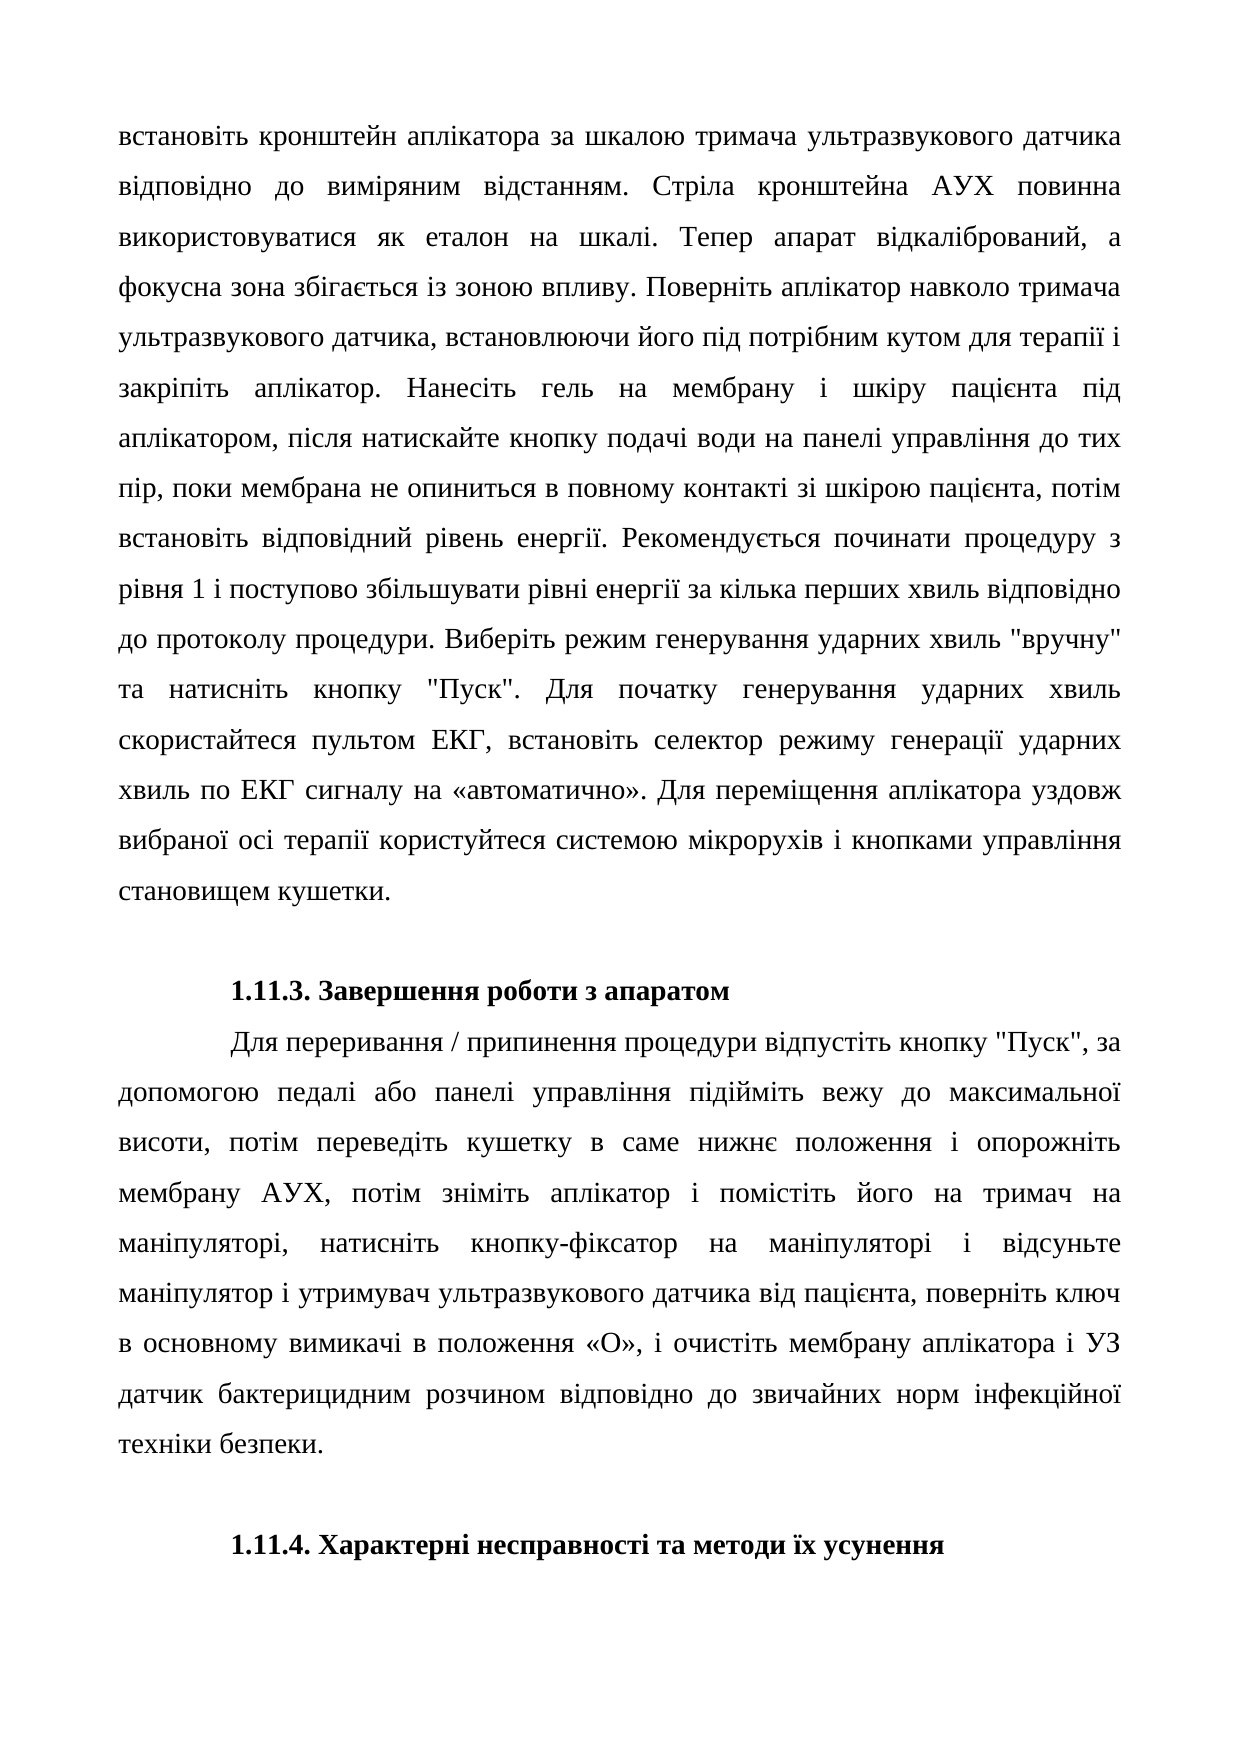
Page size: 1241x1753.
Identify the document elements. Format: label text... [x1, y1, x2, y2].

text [118, 118, 1122, 906]
text 1.11.4. Характерні несправності та методи їх усунення [118, 1527, 1122, 1560]
text Для переривання / припинення процедури відпустіть кнопку "Пуск", за допомогою педалі або панелі управління підійміть вежу до максимальної висоти, потім переведіть кушетку в саме нижнє положення і опорожніть мембрану АУХ, потім зніміть аплікатор і помістіть його на тримач на маніпуляторі, натисніть кнопку-фіксатор на маніпуляторі і відсуньте маніпулятор і утримувач ультразвукового датчика від пацієнта, поверніть ключ в основному вимикачі в положення «О», і очистіть мембрану аплікатора і УЗ датчик бактерицидним розчином відповідно до звичайних норм інфекційної техніки безпеки. [118, 1024, 1122, 1460]
text 1.11.3. Завершення роботи з апаратом [118, 973, 1122, 1007]
